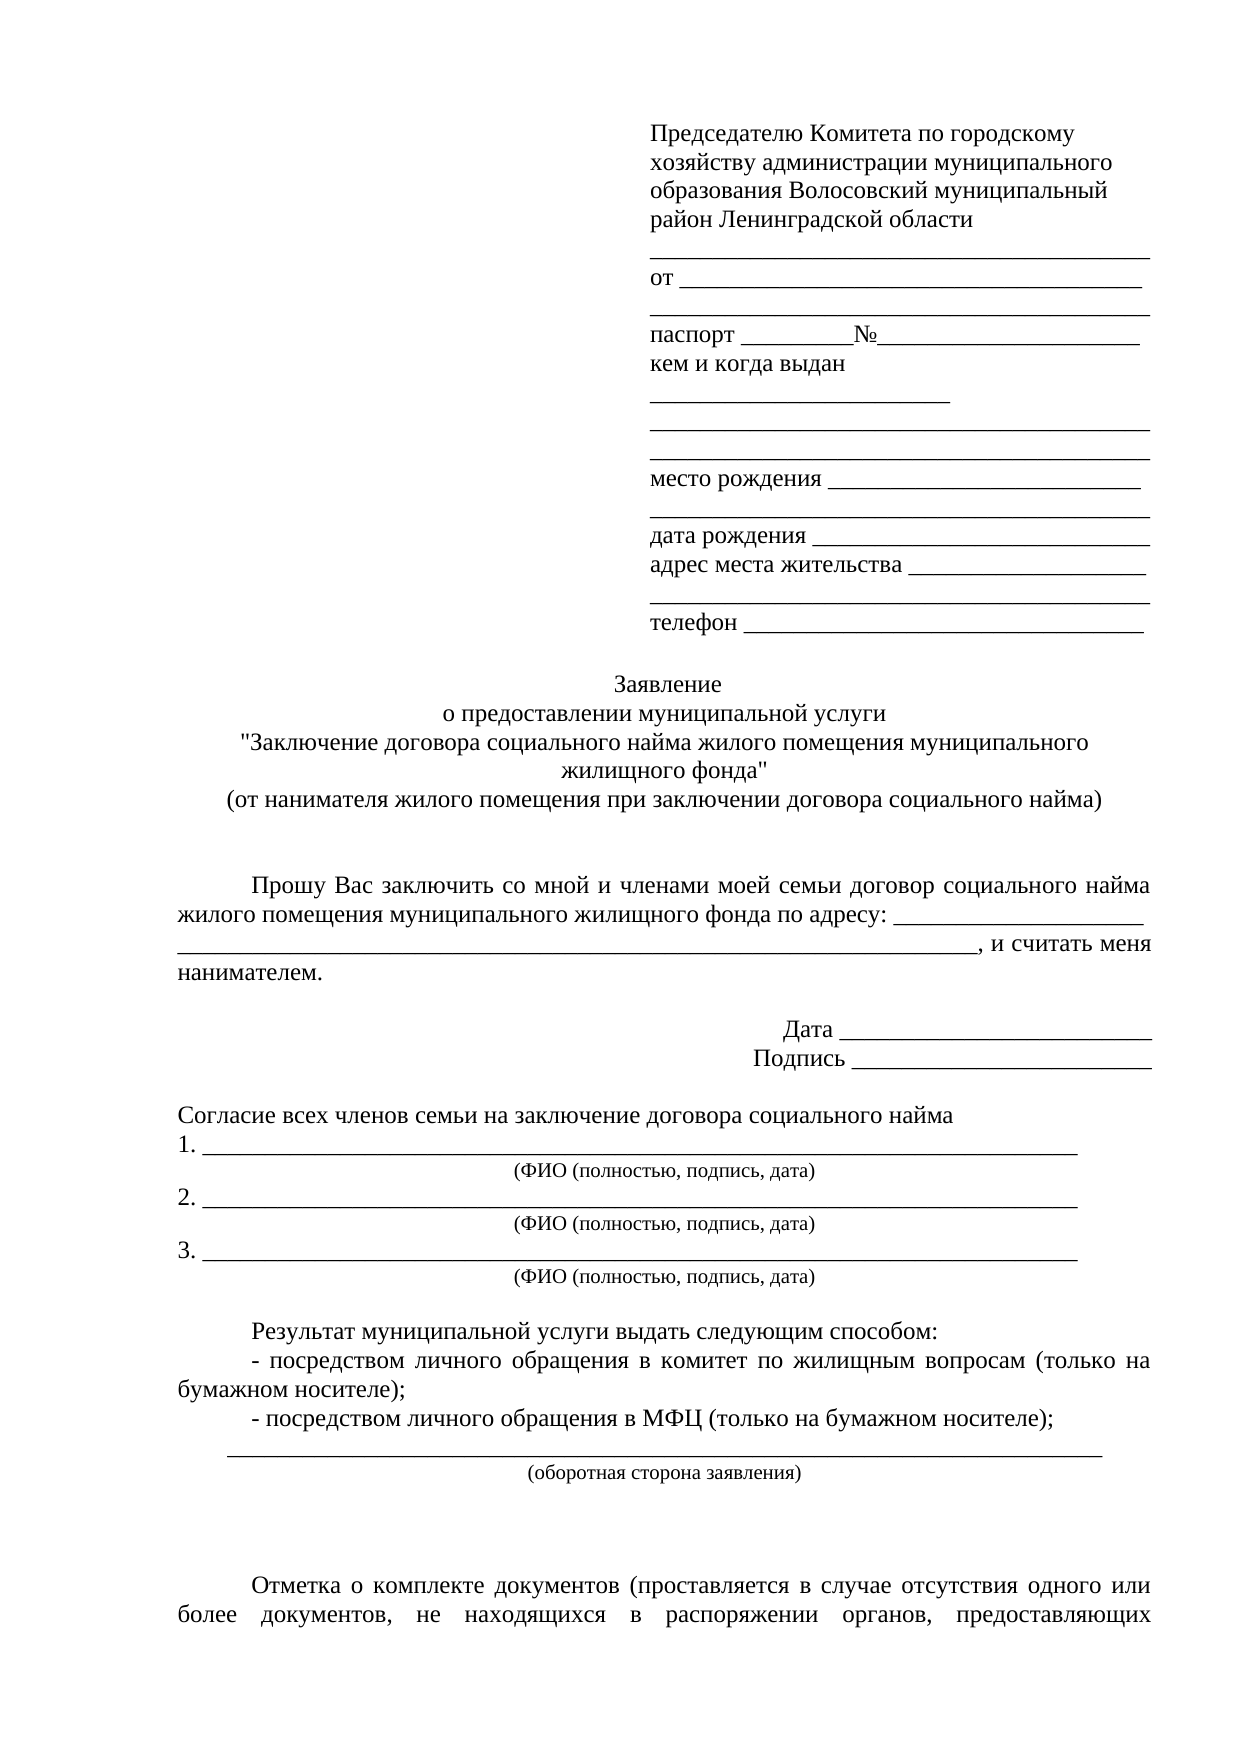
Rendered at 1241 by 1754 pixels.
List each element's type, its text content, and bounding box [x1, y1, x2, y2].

text адрес места жительства ___________________ [650, 549, 1152, 578]
text Дата _________________________ [177, 1014, 1152, 1043]
text от _____________________________________ [650, 262, 1152, 291]
text - посредством личного обращения в МФЦ (только на бумажном носителе); [177, 1403, 1152, 1431]
text Подпись ________________________ [177, 1043, 1152, 1072]
text ________________________________________ [650, 578, 1152, 607]
text "Заключение договора социального найма жилого помещения муниципального жилищного фонда" [177, 727, 1152, 784]
text ________________________________________ [650, 291, 1152, 319]
text ________________________________________ [650, 492, 1152, 521]
text ________________________________________ [650, 406, 1152, 434]
text - посредством личного обращения в комитет по жилищным вопросам (только на бумажном носителе); [177, 1345, 1152, 1403]
text ________________________________________________________________, и считать меня нанимателем. [177, 928, 1152, 985]
text (оборотная сторона заявления) [177, 1460, 1152, 1484]
text паспорт _________№_____________________ [650, 319, 1152, 348]
text телефон ________________________________ [650, 607, 1152, 636]
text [177, 1570, 1152, 1628]
text Результат муниципальной услуги выдать следующим способом: [177, 1316, 1152, 1345]
text Прошу Вас заключить со мной и членами моей семьи договор социального найма жилого помещения муниципального жилищного фонда по адресу: ____________________ [177, 870, 1152, 928]
text о предоставлении муниципальной услуги [177, 698, 1152, 727]
text Заявление [177, 669, 1152, 698]
text дата рождения ___________________________ [650, 521, 1152, 549]
text (ФИО (полностью, подпись, дата) [177, 1211, 1152, 1235]
text 2. ______________________________________________________________________ [177, 1182, 1152, 1211]
text (ФИО (полностью, подпись, дата) [177, 1263, 1152, 1288]
text Председателю Комитета по городскому хозяйству администрации муниципального образования Волосовский муниципальный район Ленинградской области [650, 118, 1152, 233]
text ______________________________________________________________________ [177, 1431, 1152, 1460]
text 3. ______________________________________________________________________ [177, 1235, 1152, 1263]
text Согласие всех членов семьи на заключение договора социального найма [177, 1100, 1152, 1129]
text ________________________________________ [650, 233, 1152, 262]
text кем и когда выдан ________________________ [650, 348, 1152, 406]
text (ФИО (полностью, подпись, дата) [177, 1158, 1152, 1182]
text место рождения _________________________ [650, 463, 1152, 492]
text 1. ______________________________________________________________________ [177, 1129, 1152, 1158]
text ________________________________________ [650, 434, 1152, 463]
text (от нанимателя жилого помещения при заключении договора социального найма) [177, 784, 1152, 813]
